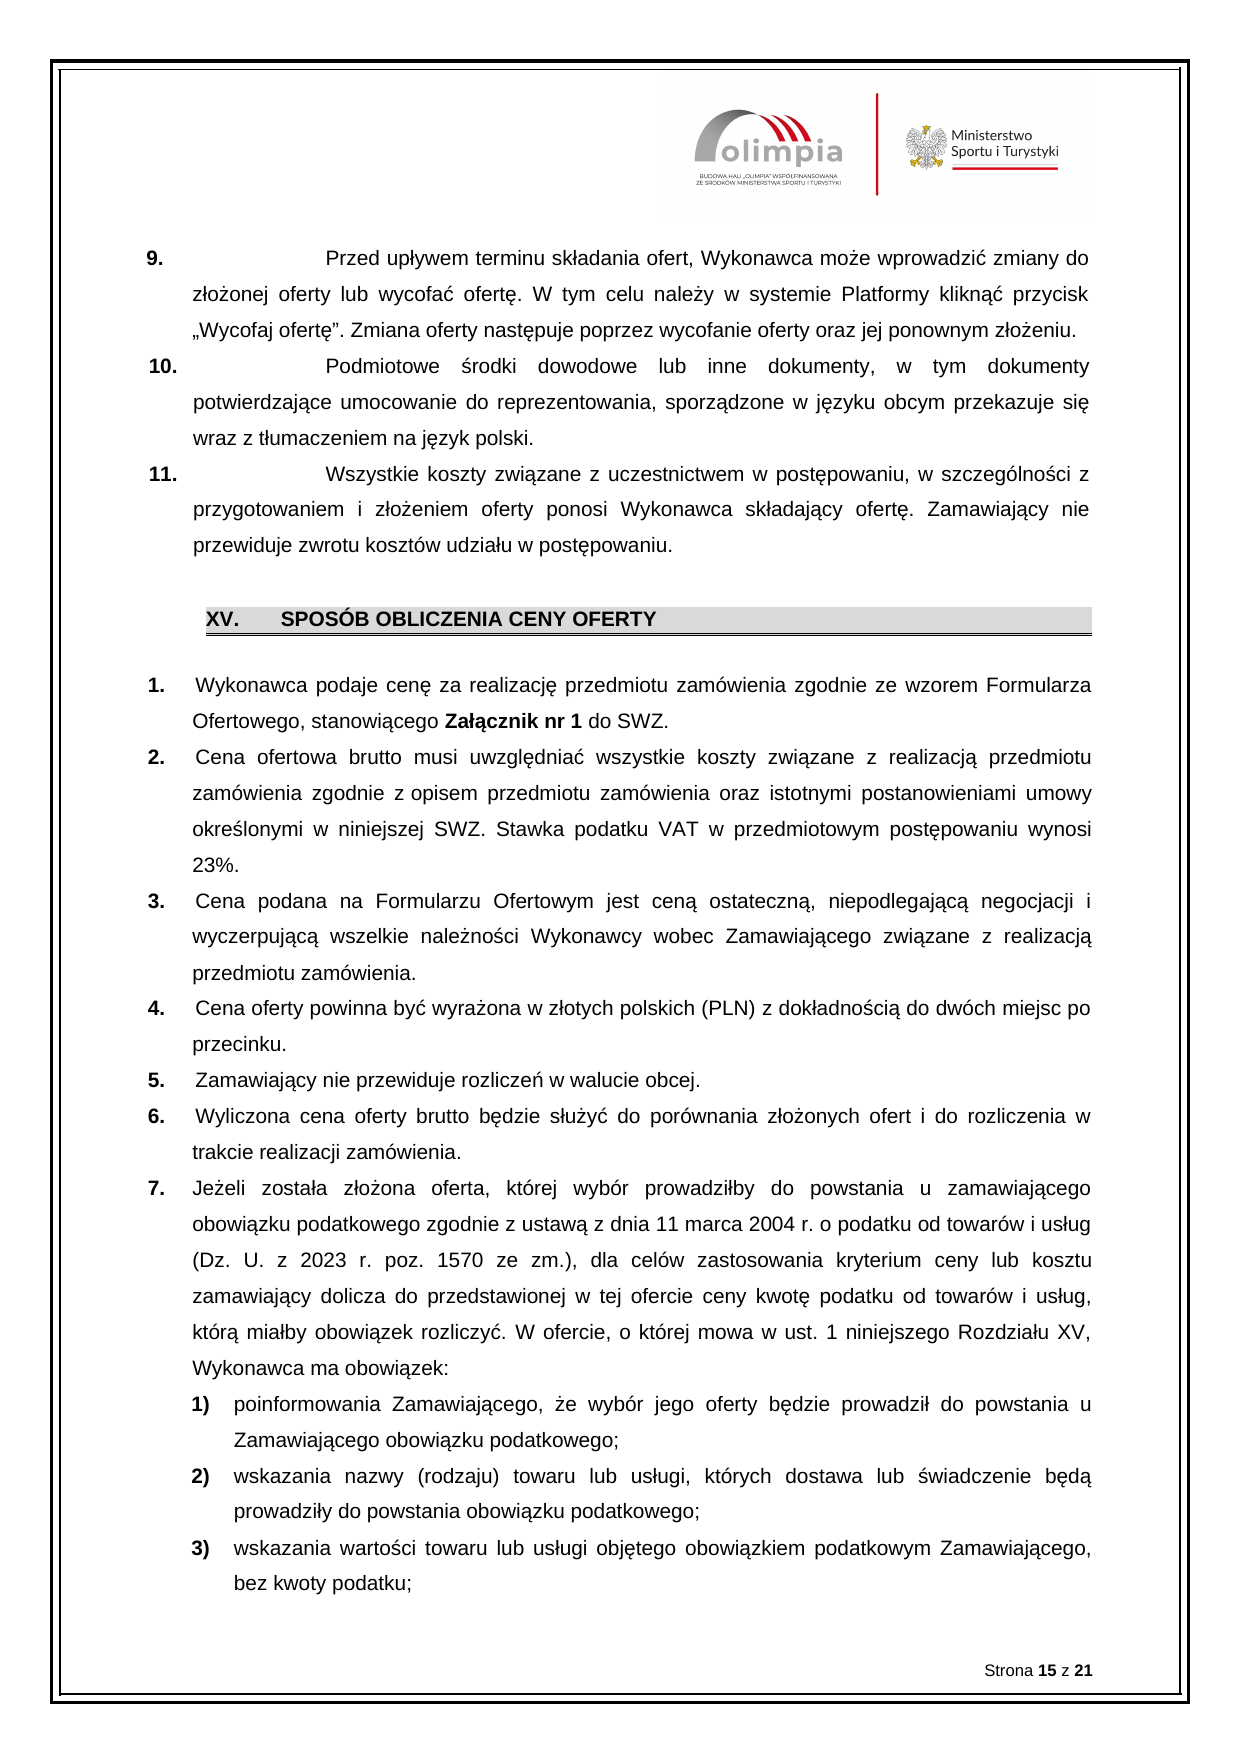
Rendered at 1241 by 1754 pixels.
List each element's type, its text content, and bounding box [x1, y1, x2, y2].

list Wykonawca podaje cenę za realizację przedmiotu zamówienia zgodnie ze wzorem Formularza Ofertowego, stanowiącego Załącznik nr 1 do SWZ. [148, 673, 1092, 733]
text 1) poinformowania Zamawiającego, że wybór jego oferty będzie prowadził do powstania u Zamawiającego obowiązku podatkowego; [191, 1392, 1092, 1451]
list Cena ofertowa brutto musi uwzględniać wszystkie koszty związane z realizacją przedmiotu zamówienia zgodnie z opisem przedmiotu zamówienia oraz istotnymi postanowieniami umowy określonymi w niniejszej SWZ. Stawka podatku VAT w przedmiotowym postępowaniu wynosi 23%. [148, 745, 1092, 876]
list Cena oferty powinna być wyrażona w złotych polskich (PLN) z dokładnością do dwóch miejsc po przecinku. [148, 996, 1092, 1056]
list Wszystkie koszty związane z uczestnictwem w postępowaniu, w szczególności z przygotowaniem i złożeniem oferty ponosi Wykonawca składający ofertę. Zamawiający nie przewiduje zwrotu kosztów udziału w postępowaniu. [148, 461, 1090, 557]
text SPOSÓB OBLICZENIA CENY OFERTY [206, 607, 1092, 633]
picture [661, 70, 1093, 221]
text 3) wskazania wartości towaru lub usługi objętego obowiązkiem podatkowym Zamawiającego, bez kwoty podatku; [191, 1535, 1092, 1595]
text 2) wskazania nazwy (rodzaju) towaru lub usługi, których dostawa lub świadczenie będą prowadziły do powstania obowiązku podatkowego; [191, 1463, 1092, 1523]
list Jeżeli została złożona oferta, której wybór prowadziłby do powstania u zamawiającego obowiązku podatkowego zgodnie z ustawą z dnia 11 marca 2004 r. o podatku od towarów i usług (Dz. U. z 2023 r. poz. 1570 ze zm.), dla celów zastosowania kryterium ceny lub kosztu zamawiający dolicza do przedstawionej w tej ofercie ceny kwotę podatku od towarów i usług, którą miałby obowiązek rozliczyć. W ofercie, o której mowa w ust. 1 niniejszego Rozdziału XV, Wykonawca ma obowiązek: [148, 1176, 1092, 1379]
list Podmiotowe środki dowodowe lub inne dokumenty, w tym dokumenty potwierdzające umocowanie do reprezentowania, sporządzone w języku obcym przekazuje się wraz z tłumaczeniem na język polski. [148, 353, 1090, 449]
list Cena podana na Formularzu Ofertowym jest ceną ostateczną, niepodlegającą negocjacji i wyczerpującą wszelkie należności Wykonawcy wobec Zamawiającego związane z realizacją przedmiotu zamówienia. [148, 888, 1092, 984]
list Wyliczona cena oferty brutto będzie służyć do porównania złożonych ofert i do rozliczenia w trakcie realizacji zamówienia. [148, 1104, 1092, 1164]
list Przed upływem terminu składania ofert, Wykonawca może wprowadzić zmiany do złożonej oferty lub wycofać ofertę. W tym celu należy w systemie Platformy kliknąć przycisk „Wycofaj ofertę”. Zmiana oferty następuje poprzez wycofanie oferty oraz jej ponownym złożeniu. [146, 246, 1090, 342]
list Zamawiający nie przewiduje rozliczeń w walucie obcej. [148, 1068, 1092, 1092]
